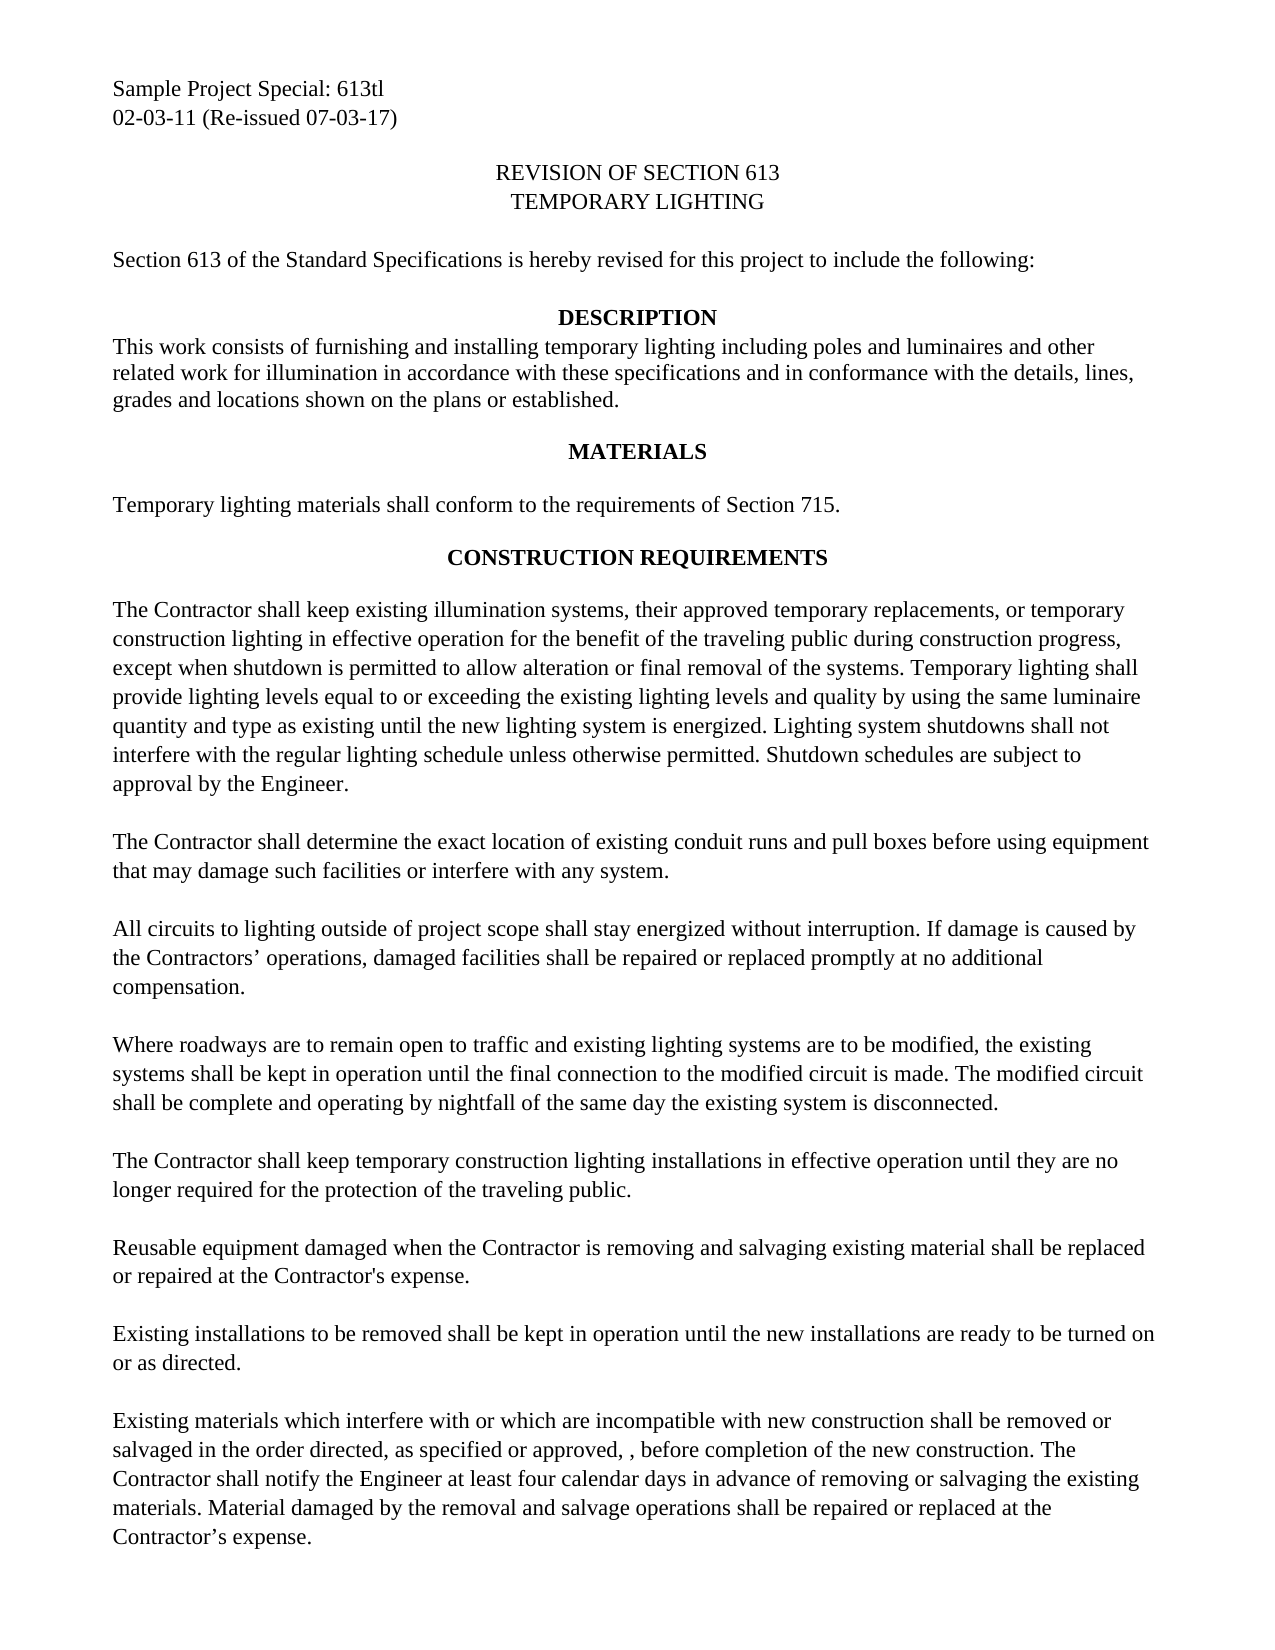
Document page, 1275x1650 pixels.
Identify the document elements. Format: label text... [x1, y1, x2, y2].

text Temporary lighting materials shall conform to the requirements of Section 715. [112, 491, 1162, 517]
text Existing materials which interfere with or which are incompatible with new construction shall be removed or salvaged in the order directed, as specified or approved, , before completion of the new construction. The Contractor shall notify the Engineer at least four calendar days in advance of removing or salvaging the existing materials. Material damaged by the removal and salvage operations shall be repaired or replaced at the Contractor’s expense. [112, 1407, 1162, 1549]
subtitle Sample Project Special: 613tl [112, 75, 1162, 101]
text Where roadways are to remain open to traffic and existing lighting systems are to be modified, the existing systems shall be kept in operation until the final connection to the modified circuit is made. The modified circuit shall be complete and operating by nightfall of the same day the existing system is disconnected. [112, 1031, 1162, 1115]
subtitle DESCRIPTION [112, 304, 1162, 330]
text The Contractor shall keep temporary construction lighting installations in effective operation until they are no longer required for the protection of the traveling public. [112, 1147, 1162, 1202]
text Reusable equipment damaged when the Contractor is removing and salvaging existing material shall be replaced or repaired at the Contractor's expense. [112, 1234, 1162, 1289]
text 02-03-11 (Re-issued 07-03-17) [112, 104, 1162, 130]
text The Contractor shall keep existing illumination systems, their approved temporary replacements, or temporary construction lighting in effective operation for the benefit of the traveling public during construction progress, except when shutdown is permitted to allow alteration or final removal of the systems. Temporary lighting shall provide lighting levels equal to or exceeding the existing lighting levels and quality by using the same luminaire quantity and type as existing until the new lighting system is energized. Lighting system shutdowns shall not interfere with the regular lighting schedule unless otherwise permitted. Shutdown schedules are subject to approval by the Engineer. [112, 597, 1162, 797]
text Section 613 of the Standard Specifications is hereby revised for this project to include the following: [112, 246, 1162, 272]
text CONSTRUCTION REQUIREMENTS [112, 544, 1162, 570]
text MATERIALS [112, 438, 1162, 465]
text All circuits to lighting outside of project scope shall stay energized without interruption. If damage is caused by the Contractors’ operations, damaged facilities shall be repaired or replaced promptly at no additional compensation. [112, 915, 1162, 999]
subtitle TEMPORARY LIGHTING [112, 188, 1162, 214]
text Existing installations to be removed shall be kept in operation until the new installations are ready to be turned on or as directed. [112, 1321, 1162, 1376]
subtitle REVISION OF SECTION 613 [112, 159, 1162, 186]
text The Contractor shall determine the exact location of existing conduit runs and pull boxes before using equipment that may damage such facilities or interfere with any system. [112, 828, 1162, 883]
text This work consists of furnishing and installing temporary lighting including poles and luminaires and other related work for illumination in accordance with these specifications and in conformance with the details, lines, grades and locations shown on the plans or established. [112, 333, 1162, 412]
